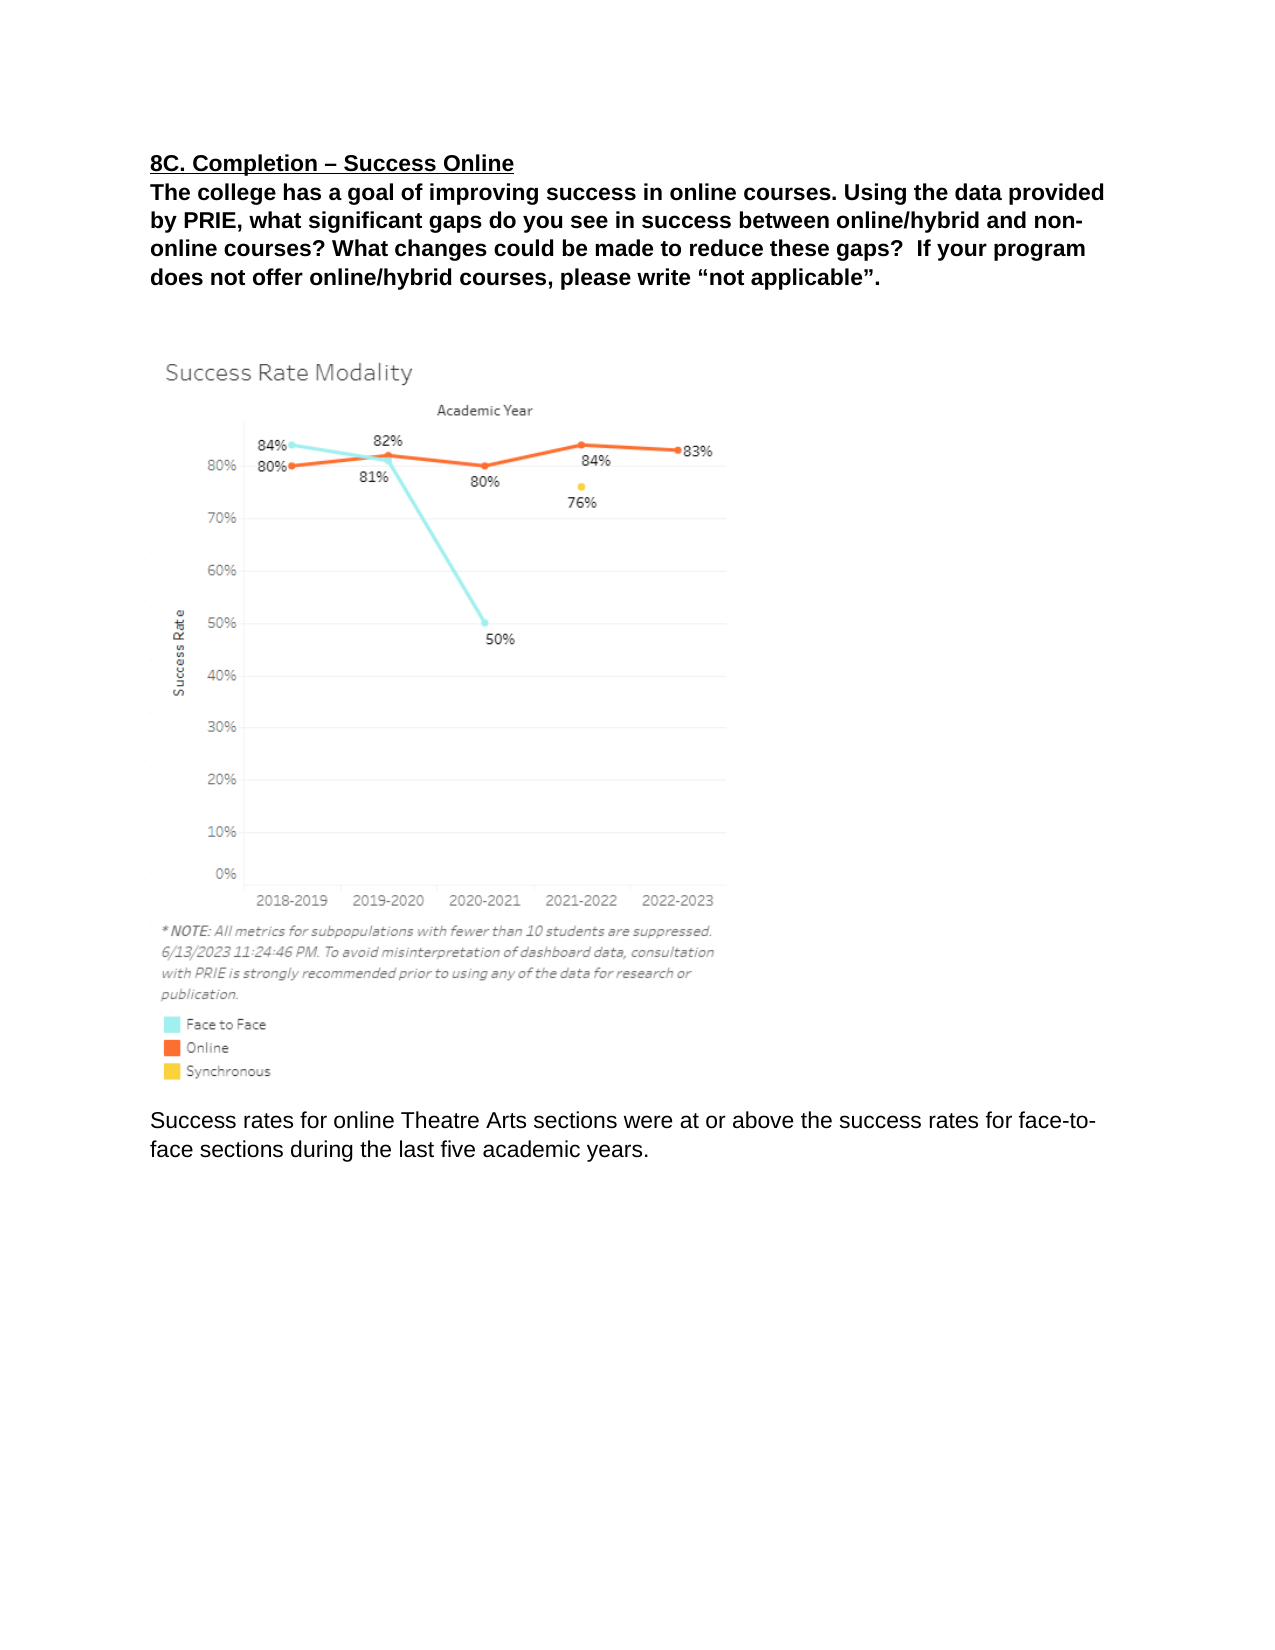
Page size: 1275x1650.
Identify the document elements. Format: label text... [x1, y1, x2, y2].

text The college has a goal of improving success in online courses. Using the data provided by PRIE, what significant gaps do you see in success between online/hybrid and non-online courses? What changes could be made to reduce these gaps? If your program does not offer online/hybrid courses, please write “not applicable”. [150, 178, 1125, 290]
picture [150, 349, 772, 1089]
text 8C. Completion – Success Online [150, 150, 1125, 176]
text Success rates for online Theatre Arts sections were at or above the success rates for face-to-face sections during the last five academic years. [150, 1107, 1125, 1162]
